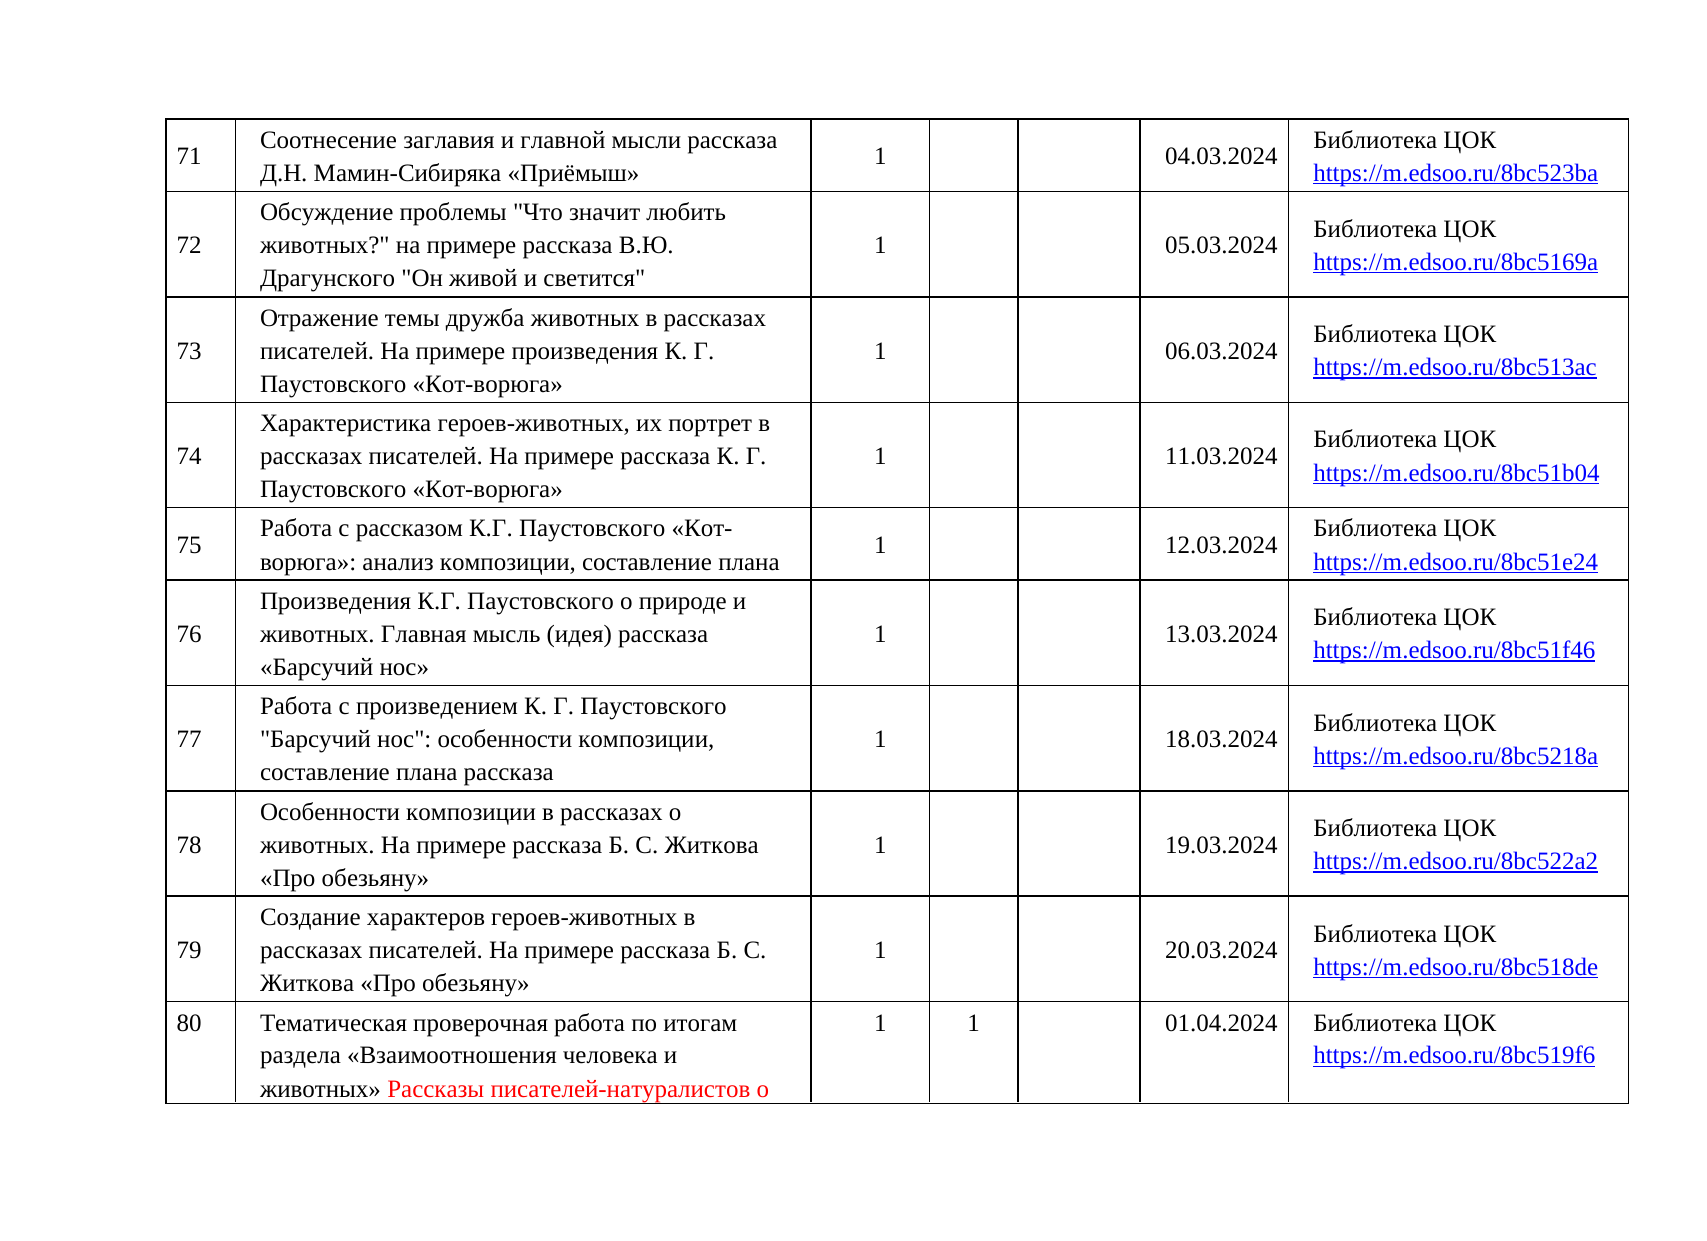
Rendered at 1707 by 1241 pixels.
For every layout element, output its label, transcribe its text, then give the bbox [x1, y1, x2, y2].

table_cell 1 [812, 581, 929, 684]
table_cell 1 [812, 298, 929, 401]
table_cell Библиотека ЦОК https://m.edsoo.ru/8bc51b04 [1289, 403, 1628, 507]
table_cell Библиотека ЦОК https://m.edsoo.ru/8bc5169a [1289, 192, 1628, 296]
table_cell 11.03.2024 [1141, 403, 1288, 507]
table_cell 18.03.2024 [1141, 686, 1288, 790]
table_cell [1289, 1002, 1628, 1102]
table_cell 12.03.2024 [1141, 508, 1288, 579]
table_cell 72 [167, 192, 235, 296]
table_cell 1 [812, 792, 929, 895]
table_cell 13.03.2024 [1141, 581, 1288, 684]
table_cell [1019, 403, 1139, 507]
table_cell 1 [930, 1002, 1017, 1102]
table_cell 75 [167, 508, 235, 579]
table_cell [930, 298, 1017, 401]
table_cell 79 [167, 897, 235, 1001]
table_cell 71 [167, 120, 235, 191]
table_cell [1019, 581, 1139, 684]
table_cell Соотнесение заглавия и главной мысли рассказа Д.Н. Мамин-Сибиряка «Приёмыш» [236, 120, 810, 191]
table_cell [930, 581, 1017, 684]
table_cell [930, 508, 1017, 579]
table_cell 74 [167, 403, 235, 507]
table_cell Библиотека ЦОК https://m.edsoo.ru/8bc51f46 [1289, 581, 1628, 684]
table_cell Особенности композиции в рассказах о животных. На примере рассказа Б. С. Житкова «Про обезьяну» [236, 792, 810, 895]
table_cell Библиотека ЦОК https://m.edsoo.ru/8bc518de [1289, 897, 1628, 1001]
table_cell [1019, 897, 1139, 1001]
table_cell [1019, 192, 1139, 296]
table_cell 1 [812, 508, 929, 579]
table_cell Библиотека ЦОК https://m.edsoo.ru/8bc5218a [1289, 686, 1628, 790]
table_cell 77 [167, 686, 235, 790]
table_cell Библиотека ЦОК https://m.edsoo.ru/8bc522a2 [1289, 792, 1628, 895]
table_cell 73 [167, 298, 235, 401]
table_cell [1019, 1002, 1139, 1102]
table_cell 80 [167, 1002, 235, 1102]
table_cell Отражение темы дружба животных в рассказах писателей. На примере произведения К. Г. Паустовского «Кот-ворюга» [236, 298, 810, 401]
table_cell 05.03.2024 [1141, 192, 1288, 296]
table_cell Библиотека ЦОК https://m.edsoo.ru/8bc51e24 [1289, 508, 1628, 579]
table_cell [1019, 792, 1139, 895]
table_cell [1019, 120, 1139, 191]
table_cell Обсуждение проблемы "Что значит любить животных?" на примере рассказа В.Ю. Драгунского "Он живой и светится" [236, 192, 810, 296]
table_cell [930, 686, 1017, 790]
table_cell 20.03.2024 [1141, 897, 1288, 1001]
table_cell [1019, 298, 1139, 401]
table_cell [930, 192, 1017, 296]
table_cell Характеристика героев-животных, их портрет в рассказах писателей. На примере рассказа К. Г. Паустовского «Кот-ворюга» [236, 403, 810, 507]
table_cell [1019, 508, 1139, 579]
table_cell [236, 1002, 810, 1102]
table_cell [930, 403, 1017, 507]
table_cell Работа c произведением К. Г. Паустовского "Барсучий нос": особенности композиции, составление плана рассказа [236, 686, 810, 790]
table_cell [930, 792, 1017, 895]
table_cell 1 [812, 192, 929, 296]
table_cell Произведения К.Г. Паустовского о природе и животных. Главная мысль (идея) рассказа «Барсучий нос» [236, 581, 810, 684]
table_cell [1019, 686, 1139, 790]
table_cell 1 [812, 686, 929, 790]
table_cell Работа с рассказом К.Г. Паустовского «Кот-ворюга»: анализ композиции, составление плана [236, 508, 810, 579]
table_cell 76 [167, 581, 235, 684]
table_cell 1 [812, 897, 929, 1001]
table_cell 19.03.2024 [1141, 792, 1288, 895]
table_cell Библиотека ЦОК https://m.edsoo.ru/8bc513ac [1289, 298, 1628, 401]
table_cell 1 [812, 403, 929, 507]
table_cell 1 [812, 120, 929, 191]
table_cell [930, 897, 1017, 1001]
table_cell 04.03.2024 [1141, 120, 1288, 191]
table_cell 06.03.2024 [1141, 298, 1288, 401]
table_cell Библиотека ЦОК https://m.edsoo.ru/8bc523ba [1289, 120, 1628, 191]
table_cell 1 [812, 1002, 929, 1102]
table_cell 01.04.2024 [1141, 1002, 1288, 1102]
table_cell Создание характеров героев-животных в рассказах писателей. На примере рассказа Б. С. Житкова «Про обезьяну» [236, 897, 810, 1001]
table_cell 78 [167, 792, 235, 895]
table_cell [930, 120, 1017, 191]
